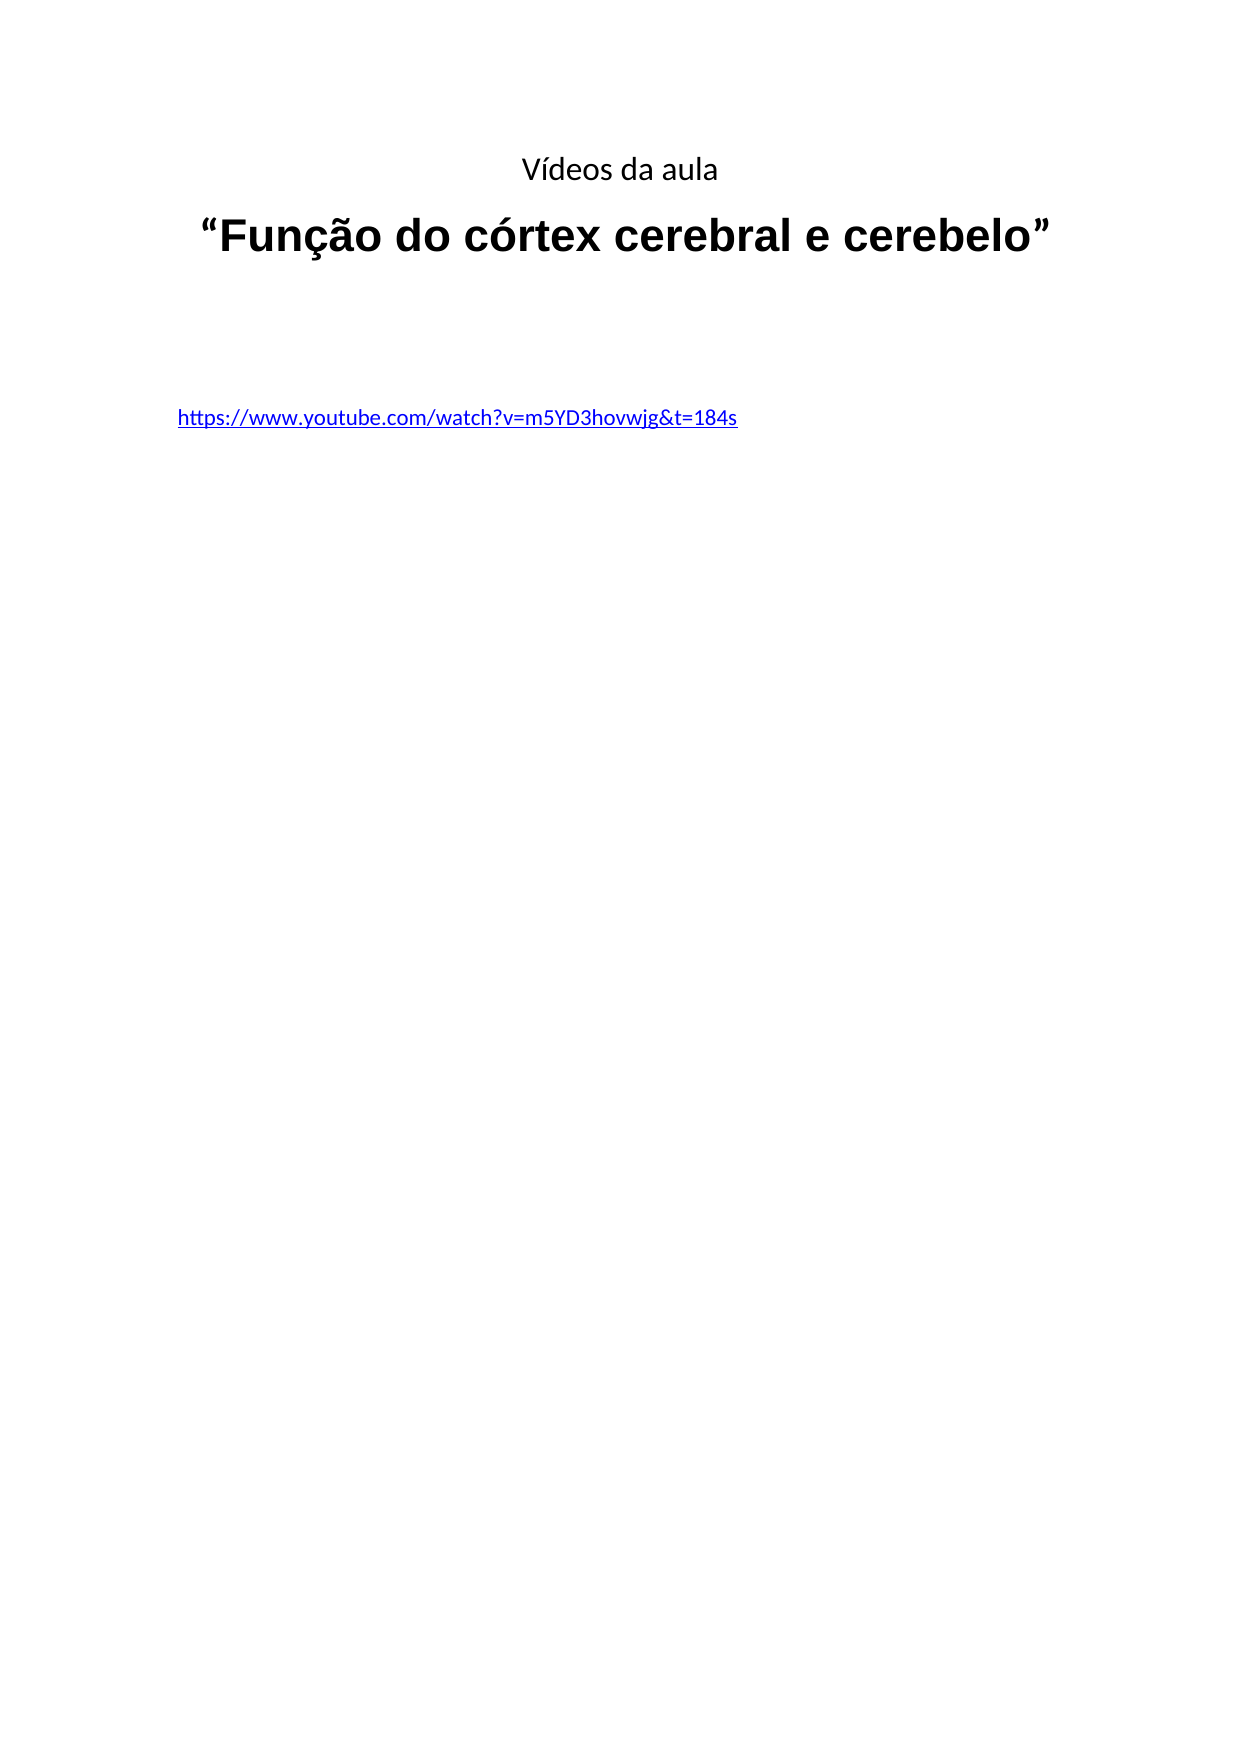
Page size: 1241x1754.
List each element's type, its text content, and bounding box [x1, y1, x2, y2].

text “Função do córtex cerebral e cerebelo” [177, 207, 1063, 263]
text Vídeos da aula [177, 148, 1063, 188]
text https://www.youtube.com/watch?v=m5YD3hovwjg&t=184s [177, 403, 1063, 431]
